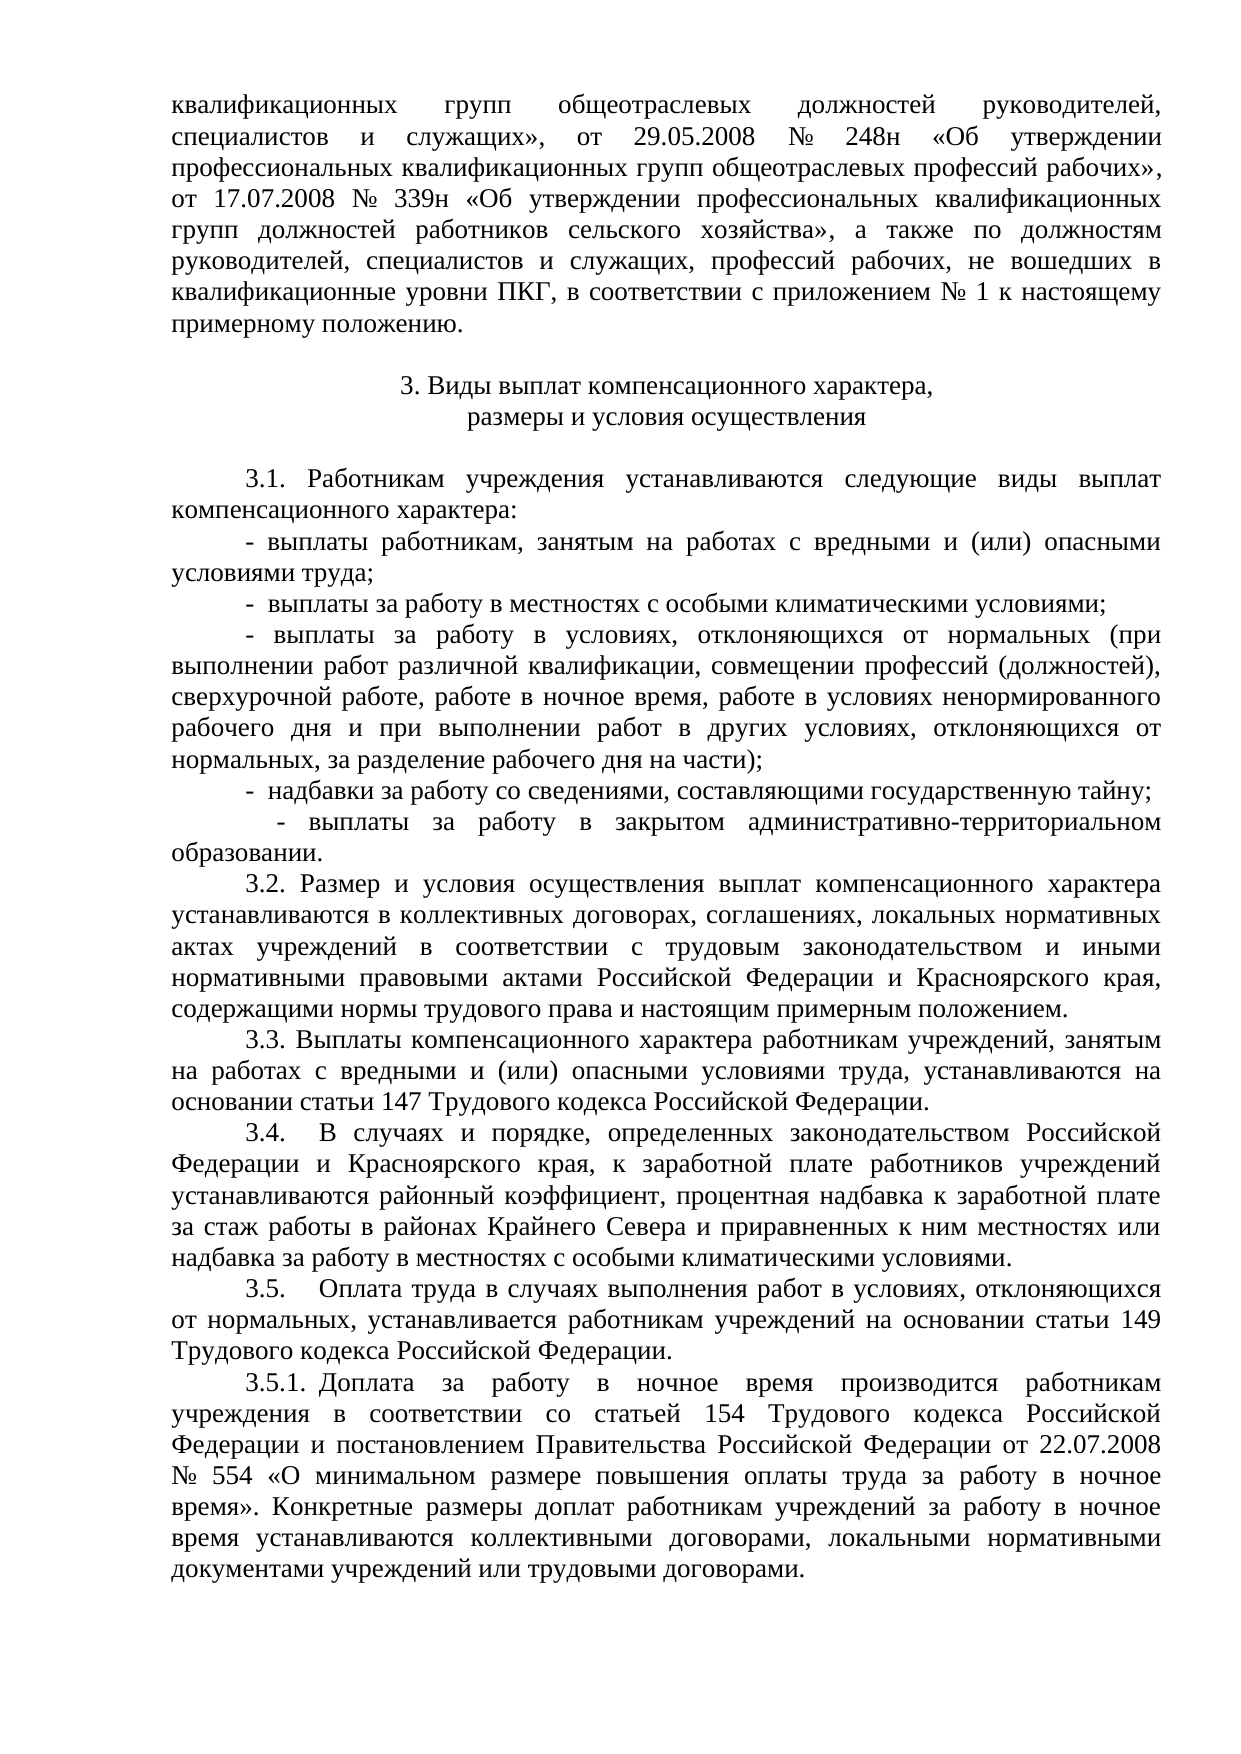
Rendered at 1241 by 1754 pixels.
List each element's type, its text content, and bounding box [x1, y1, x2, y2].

text - выплаты за работу в условиях, отклоняющихся от нормальных (при выполнении работ различной квалификации, совмещении профессий (должностей), сверхурочной работе, работе в ночное время, работе в условиях ненормированного рабочего дня и при выполнении работ в других условиях, отклоняющихся от нормальных, за разделение рабочего дня на части); [171, 618, 1162, 774]
text 3.5. Оплата труда в случаях выполнения работ в условиях, отклоняющихся от нормальных, устанавливается работникам учреждений на основании статьи 149 Трудового кодекса Российской Федерации. [171, 1272, 1162, 1366]
list 3. Виды выплат компенсационного характера, [171, 369, 1162, 400]
text - выплаты работникам, занятым на работах с вредными и (или) опасными условиями труда; [171, 525, 1162, 587]
text 3.5.1. Доплата за работу в ночное время производится работникам учреждения в соответствии со статьей 154 Трудового кодекса Российской Федерации и постановлением Правительства Российской Федерации от 22.07.2008 № 554 «О минимальном размере повышения оплаты труда за работу в ночное время». Конкретные размеры доплат работникам учреждений за работу в ночное время устанавливаются коллективными договорами, локальными нормативными документами учреждений или трудовыми договорами. [171, 1366, 1162, 1584]
text 3.2. Размер и условия осуществления выплат компенсационного характера устанавливаются в коллективных договорах, соглашениях, локальных нормативных актах учреждений в соответствии с трудовым законодательством и иными нормативными правовыми актами Российской Федерации и Красноярского края, содержащими нормы трудового права и настоящим примерным положением. [171, 867, 1162, 1023]
text - выплаты за работу в закрытом административно-территориальном образовании. [171, 805, 1162, 867]
text - надбавки за работу со сведениями, составляющими государственную тайну; [171, 774, 1162, 805]
text 3.4. В случаях и порядке, определенных законодательством Российской Федерации и Красноярского края, к заработной плате работников учреждений устанавливаются районный коэффициент, процентная надбавка к заработной плате за стаж работы в районах Крайнего Севера и приравненных к ним местностях или надбавка за работу в местностях с особыми климатическими условиями. [171, 1116, 1162, 1272]
text - выплаты за работу в местностях с особыми климатическими условиями; [171, 587, 1162, 618]
list размеры и условия осуществления [171, 400, 1162, 431]
text 3.1. Работникам учреждения устанавливаются следующие виды выплат компенсационного характера: [171, 462, 1162, 525]
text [171, 89, 1162, 338]
text 3.3. Выплаты компенсационного характера работникам учреждений, занятым на работах с вредными и (или) опасными условиями труда, устанавливаются на основании статьи 147 Трудового кодекса Российской Федерации. [171, 1023, 1162, 1116]
